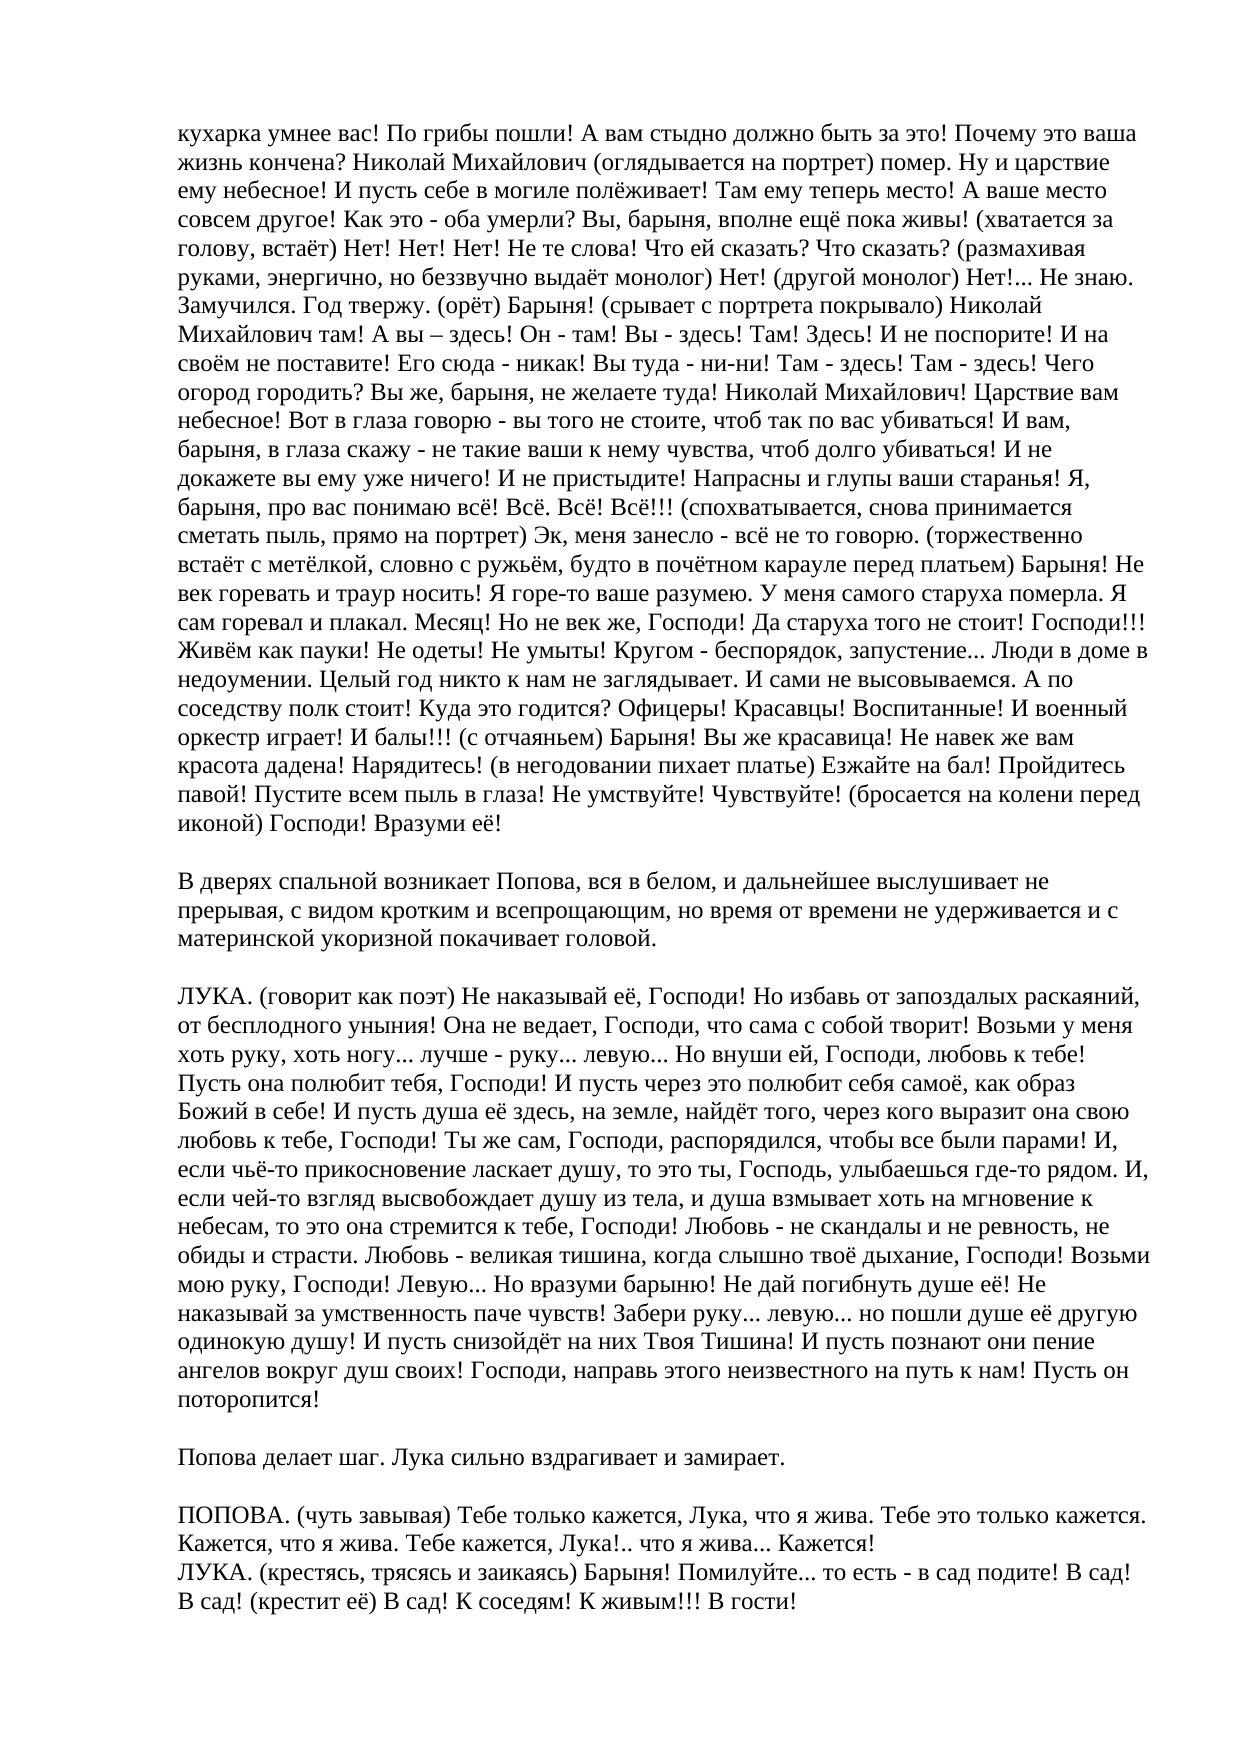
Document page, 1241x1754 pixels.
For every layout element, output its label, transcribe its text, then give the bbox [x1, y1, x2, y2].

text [177, 118, 1152, 837]
text Попова делает шаг. Лука сильно вздрагивает и замирает. [177, 1442, 1152, 1471]
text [177, 1500, 1152, 1615]
text ЛУКА. (говорит как поэт) Не наказывай её, Господи! Но избавь от запоздалых раскаяний, от бесплодного уныния! Она не ведает, Господи, что сама с собой творит! Возьми у меня хоть руку, хоть ногу... лучше - руку... левую... Но внуши ей, Господи, любовь к тебе! Пусть она полюбит тебя, Господи! И пусть через это полюбит себя самоё, как образ Божий в себе! И пусть душа её здесь, на земле, найдёт того, через кого выразит она свою любовь к тебе, Господи! Ты же сам, Господи, распорядился, чтобы все были парами! И, если чьё-то прикосновение ласкает душу, то это ты, Господь, улыбаешься где-то рядом. И, если чей-то взгляд высвобождает душу из тела, и душа взмывает хоть на мгновение к небесам, то это она стремится к тебе, Господи! Любовь - не скандалы и не ревность, не обиды и страсти. Любовь - великая тишина, когда слышно твоё дыхание, Господи! Возьми мою руку, Господи! Левую... Но вразуми барыню! Не дай погибнуть душе её! Не наказывай за умственность паче чувств! Забери руку... левую... но пошли душе её другую одинокую душу! И пусть снизойдёт на них Твоя Тишина! И пусть познают они пение ангелов вокруг душ своих! Господи, направь этого неизвестного на путь к нам! Пусть он поторопится! [177, 981, 1152, 1413]
text В дверях спальной возникает Попова, вся в белом, и дальнейшее выслушивает не прерывая, с видом кротким и всепрощающим, но время от времени не удерживается и с материнской укоризной покачивает головой. [177, 866, 1152, 952]
